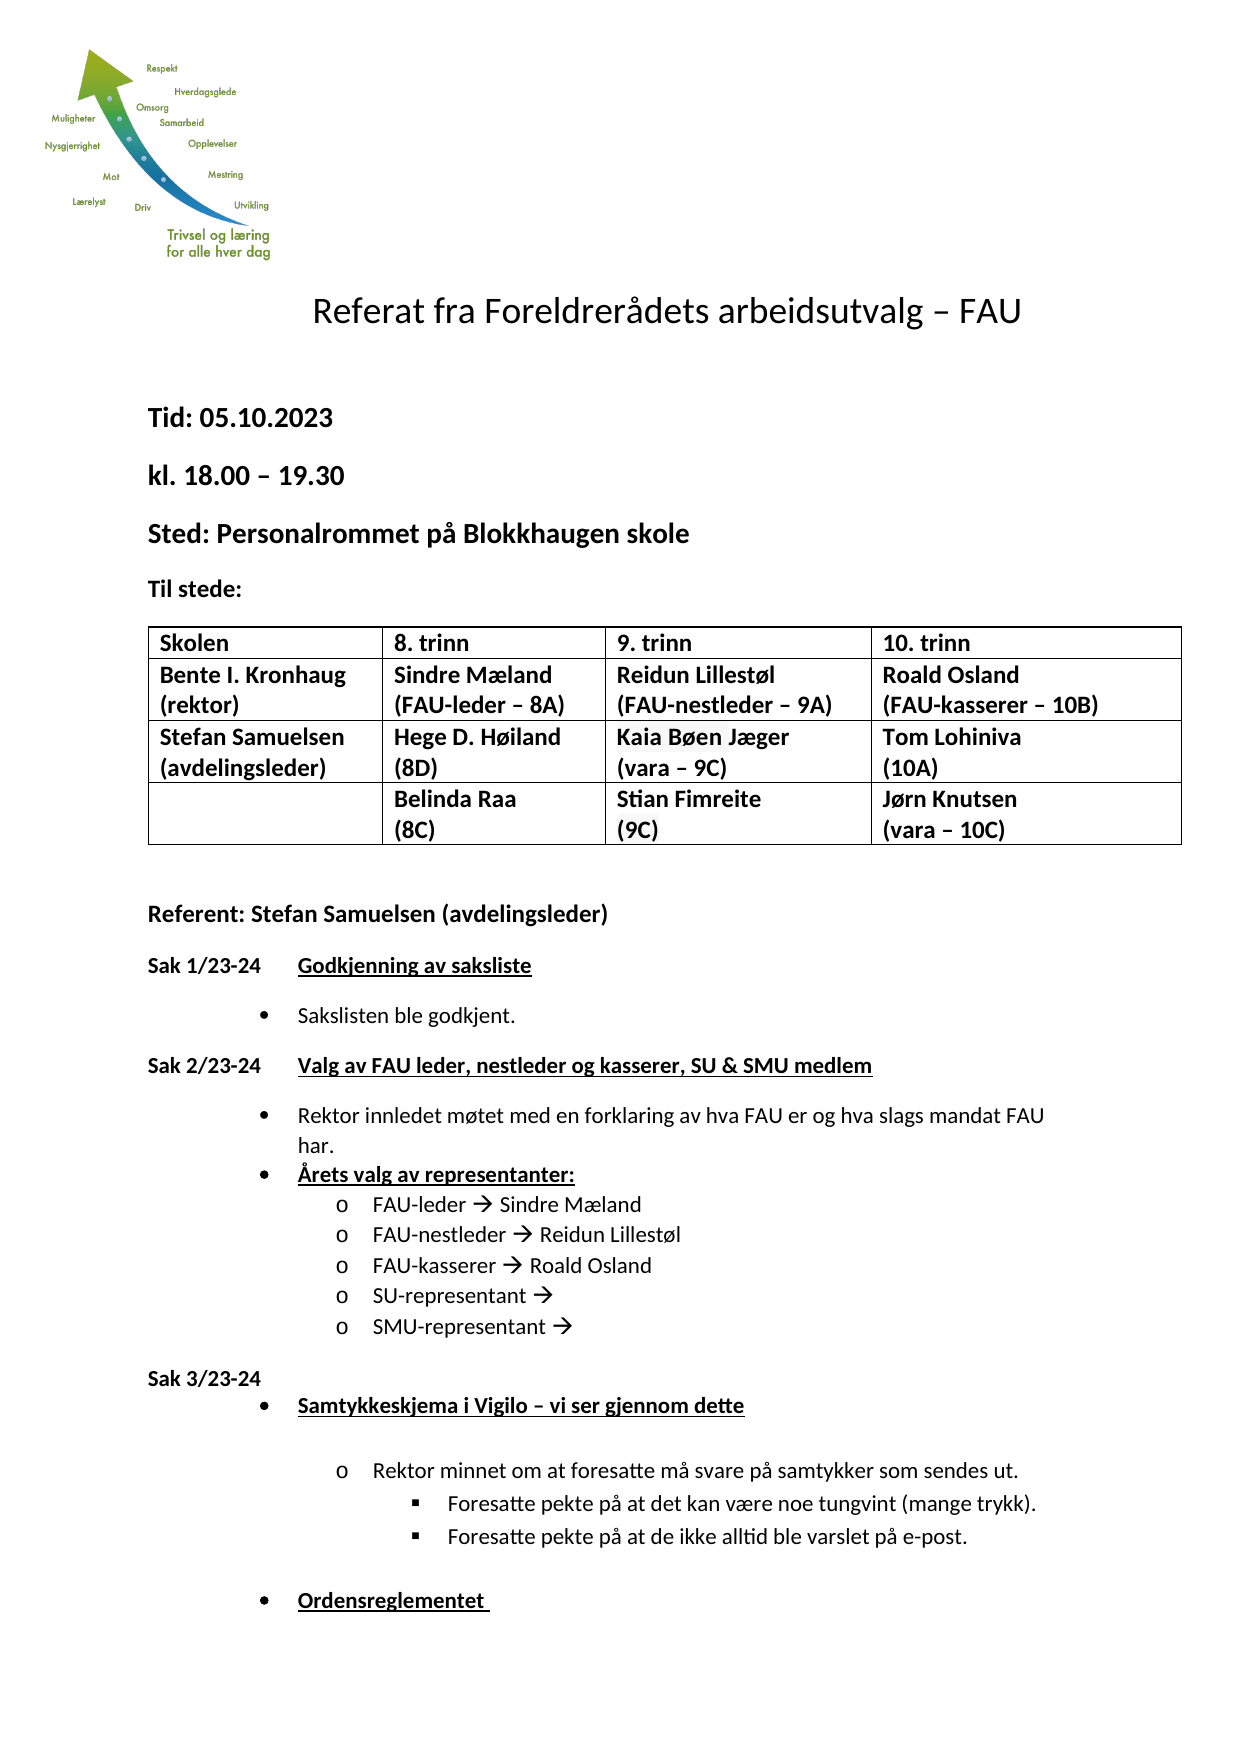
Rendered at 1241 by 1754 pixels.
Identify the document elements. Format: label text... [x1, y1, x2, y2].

list Foresatte pekte på at det kan være noe tungvint (mange trykk). [410, 1489, 1087, 1518]
list Sakslisten ble godkjent. [260, 1001, 1087, 1029]
table_cell Reidun Lillestøl (FAU-nestleder – 9A) [606, 659, 871, 720]
list SU-representant [335, 1282, 1087, 1311]
table_cell Belinda Raa (8C) [383, 783, 605, 844]
list Rektor minnet om at foresatte må svare på samtykker som sendes ut. [335, 1456, 1087, 1485]
table_header 10. trinn [872, 628, 1181, 658]
text Til stede: [148, 574, 1087, 604]
table_header 8. trinn [383, 628, 605, 658]
text Referat fra Foreldrerådets arbeidsutvalg – FAU [148, 287, 1087, 333]
table_header Skolen [149, 628, 382, 658]
list Rektor innledet møtet med en forklaring av hva FAU er og hva slags mandat FAU har. [260, 1102, 1087, 1159]
text Sak 2/23-24 Valg av FAU leder, nestleder og kasserer, SU & SMU medlem [148, 1051, 1087, 1079]
text kl. 18.00 – 19.30 [148, 457, 1087, 493]
list SMU-representant [335, 1312, 1087, 1341]
text Sted: Personalrommet på Blokkhaugen skole [148, 515, 1087, 551]
list Årets valg av representanter: [260, 1160, 1087, 1188]
list FAU-kasserer Roald Osland [335, 1251, 1087, 1280]
table_cell Stefan Samuelsen (avdelingsleder) [149, 721, 382, 782]
text Referent: Stefan Samuelsen (avdelingsleder) [148, 898, 1087, 929]
text Tid: 05.10.2023 [148, 399, 1087, 434]
text Sak 1/23-24 Godkjenning av saksliste [148, 951, 1087, 979]
table_cell Kaia Bøen Jæger (vara – 9C) [606, 721, 871, 782]
table_cell Jørn Knutsen (vara – 10C) [872, 783, 1181, 844]
list Ordensreglementet [260, 1586, 1087, 1614]
text Sak 3/23-24 [148, 1364, 1087, 1392]
picture [30, 0, 294, 309]
list Samtykkeskjema i Vigilo – vi ser gjennom dette [260, 1392, 1087, 1420]
table_cell Hege D. Høiland (8D) [383, 721, 605, 782]
list Foresatte pekte på at de ikke alltid ble varslet på e-post. [410, 1522, 1087, 1550]
table_cell Tom Lohiniva (10A) [872, 721, 1181, 782]
table_cell [149, 783, 382, 844]
table_cell Stian Fimreite (9C) [606, 783, 871, 844]
table_cell Bente I. Kronhaug (rektor) [149, 659, 382, 720]
table_header 9. trinn [606, 628, 871, 658]
table_cell Roald Osland (FAU-kasserer – 10B) [872, 659, 1181, 720]
list FAU-leder Sindre Mæland [335, 1190, 1087, 1219]
list FAU-nestleder Reidun Lillestøl [335, 1220, 1087, 1249]
table_cell Sindre Mæland (FAU-leder – 8A) [383, 659, 605, 720]
